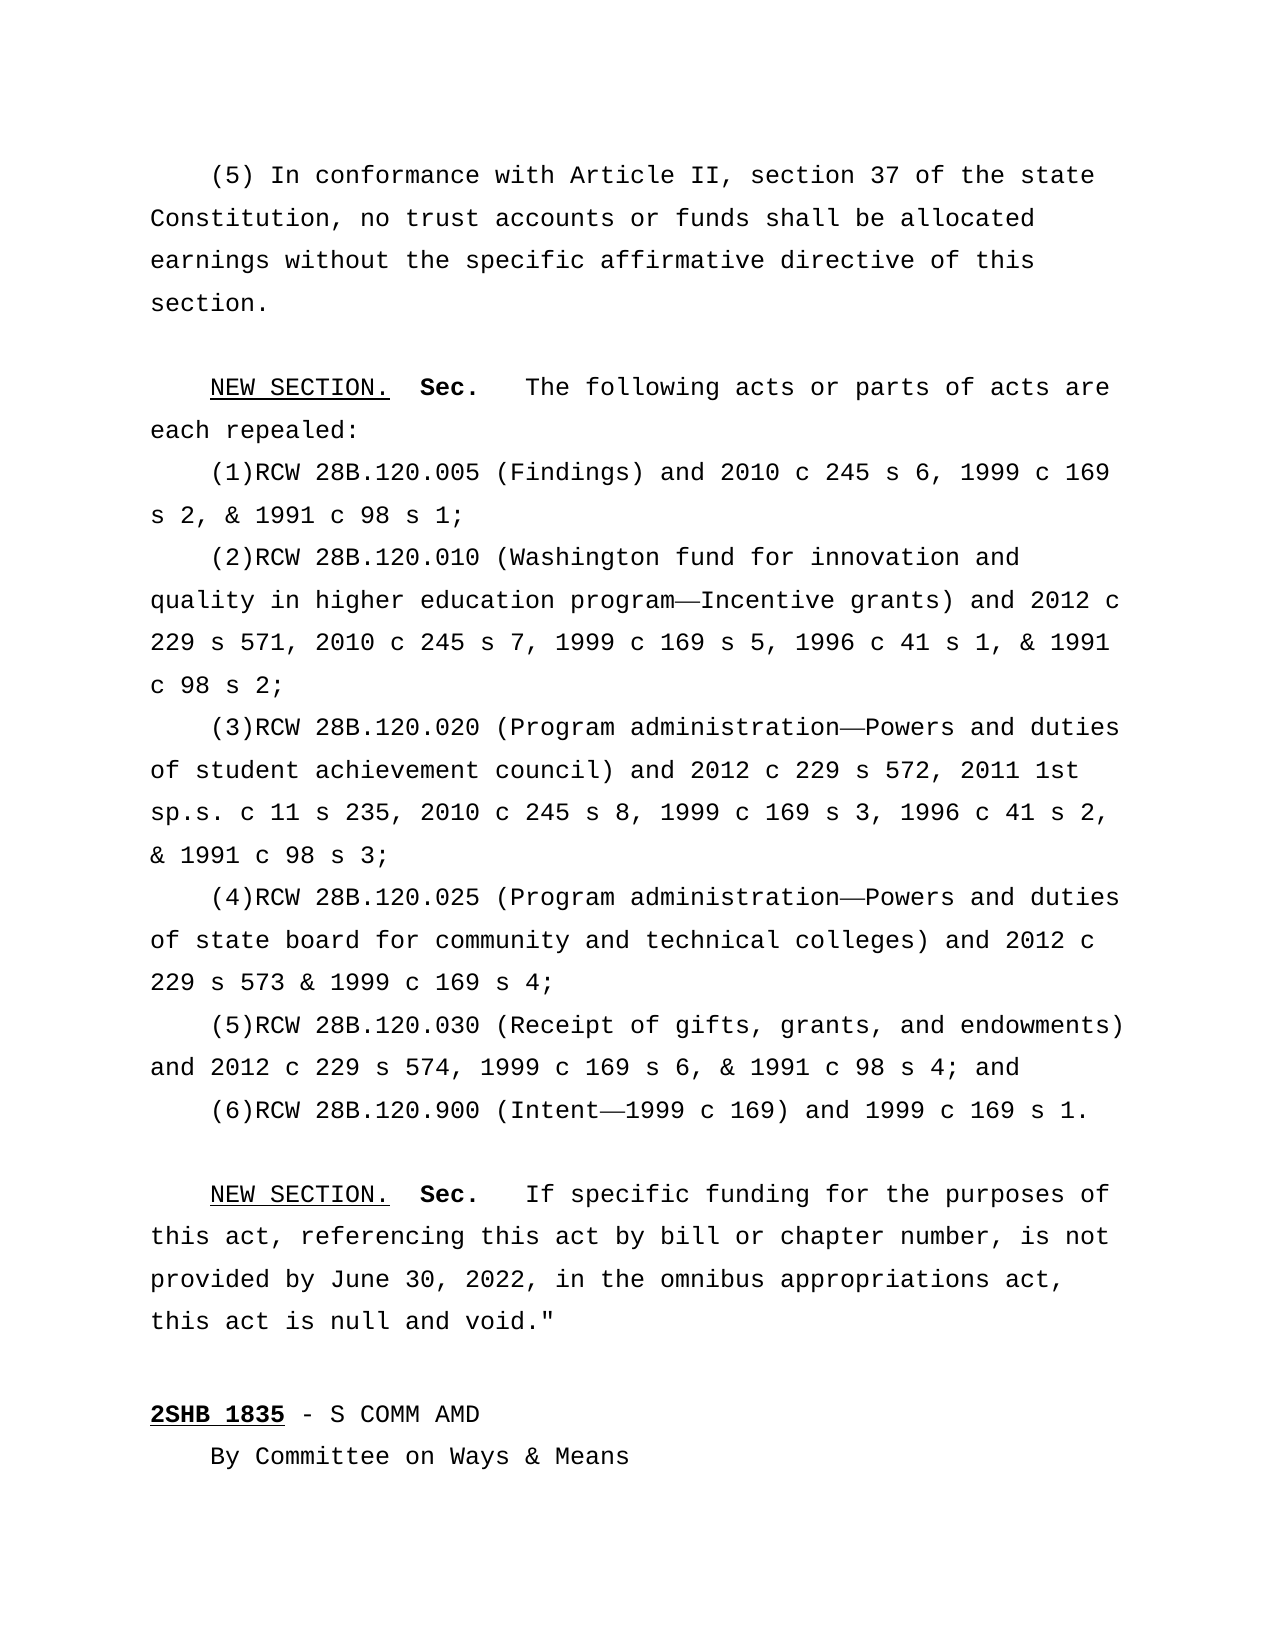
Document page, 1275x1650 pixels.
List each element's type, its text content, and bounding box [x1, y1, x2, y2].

text (3)RCW 28B.120.020 (Program administration—Powers and duties of student achievement council) and 2012 c 229 s 572, 2011 1st sp.s. c 11 s 235, 2010 c 245 s 8, 1999 c 169 s 3, 1996 c 41 s 2, & 1991 c 98 s 3; [150, 702, 1125, 872]
text By Committee on Ways & Means [150, 1431, 1125, 1473]
text (6)RCW 28B.120.900 (Intent—1999 c 169) and 1999 c 169 s 1. [150, 1084, 1125, 1127]
text NEW SECTION. Sec. If specific funding for the purposes of this act, referencing this act by bill or chapter number, is not provided by June 30, 2022, in the omnibus appropriations act, this act is null and void." [150, 1168, 1125, 1338]
text (1)RCW 28B.120.005 (Findings) and 2010 c 245 s 6, 1999 c 169 s 2, & 1991 c 98 s 1; [150, 447, 1125, 532]
text 2SHB 1835 - S COMM AMD [150, 1388, 1125, 1431]
text NEW SECTION. Sec. The following acts or parts of acts are each repealed: [150, 362, 1125, 447]
text (5)RCW 28B.120.030 (Receipt of gifts, grants, and endowments) and 2012 c 229 s 574, 1999 c 169 s 6, & 1991 c 98 s 4; and [150, 999, 1125, 1084]
text (2)RCW 28B.120.010 (Washington fund for innovation and quality in higher education program—Incentive grants) and 2012 c 229 s 571, 2010 c 245 s 7, 1999 c 169 s 5, 1996 c 41 s 1, & 1991 c 98 s 2; [150, 532, 1125, 702]
text (5) In conformance with Article II, section 37 of the state Constitution, no trust accounts or funds shall be allocated earnings without the specific affirmative directive of this section. [150, 150, 1125, 320]
text (4)RCW 28B.120.025 (Program administration—Powers and duties of state board for community and technical colleges) and 2012 c 229 s 573 & 1999 c 169 s 4; [150, 872, 1125, 999]
